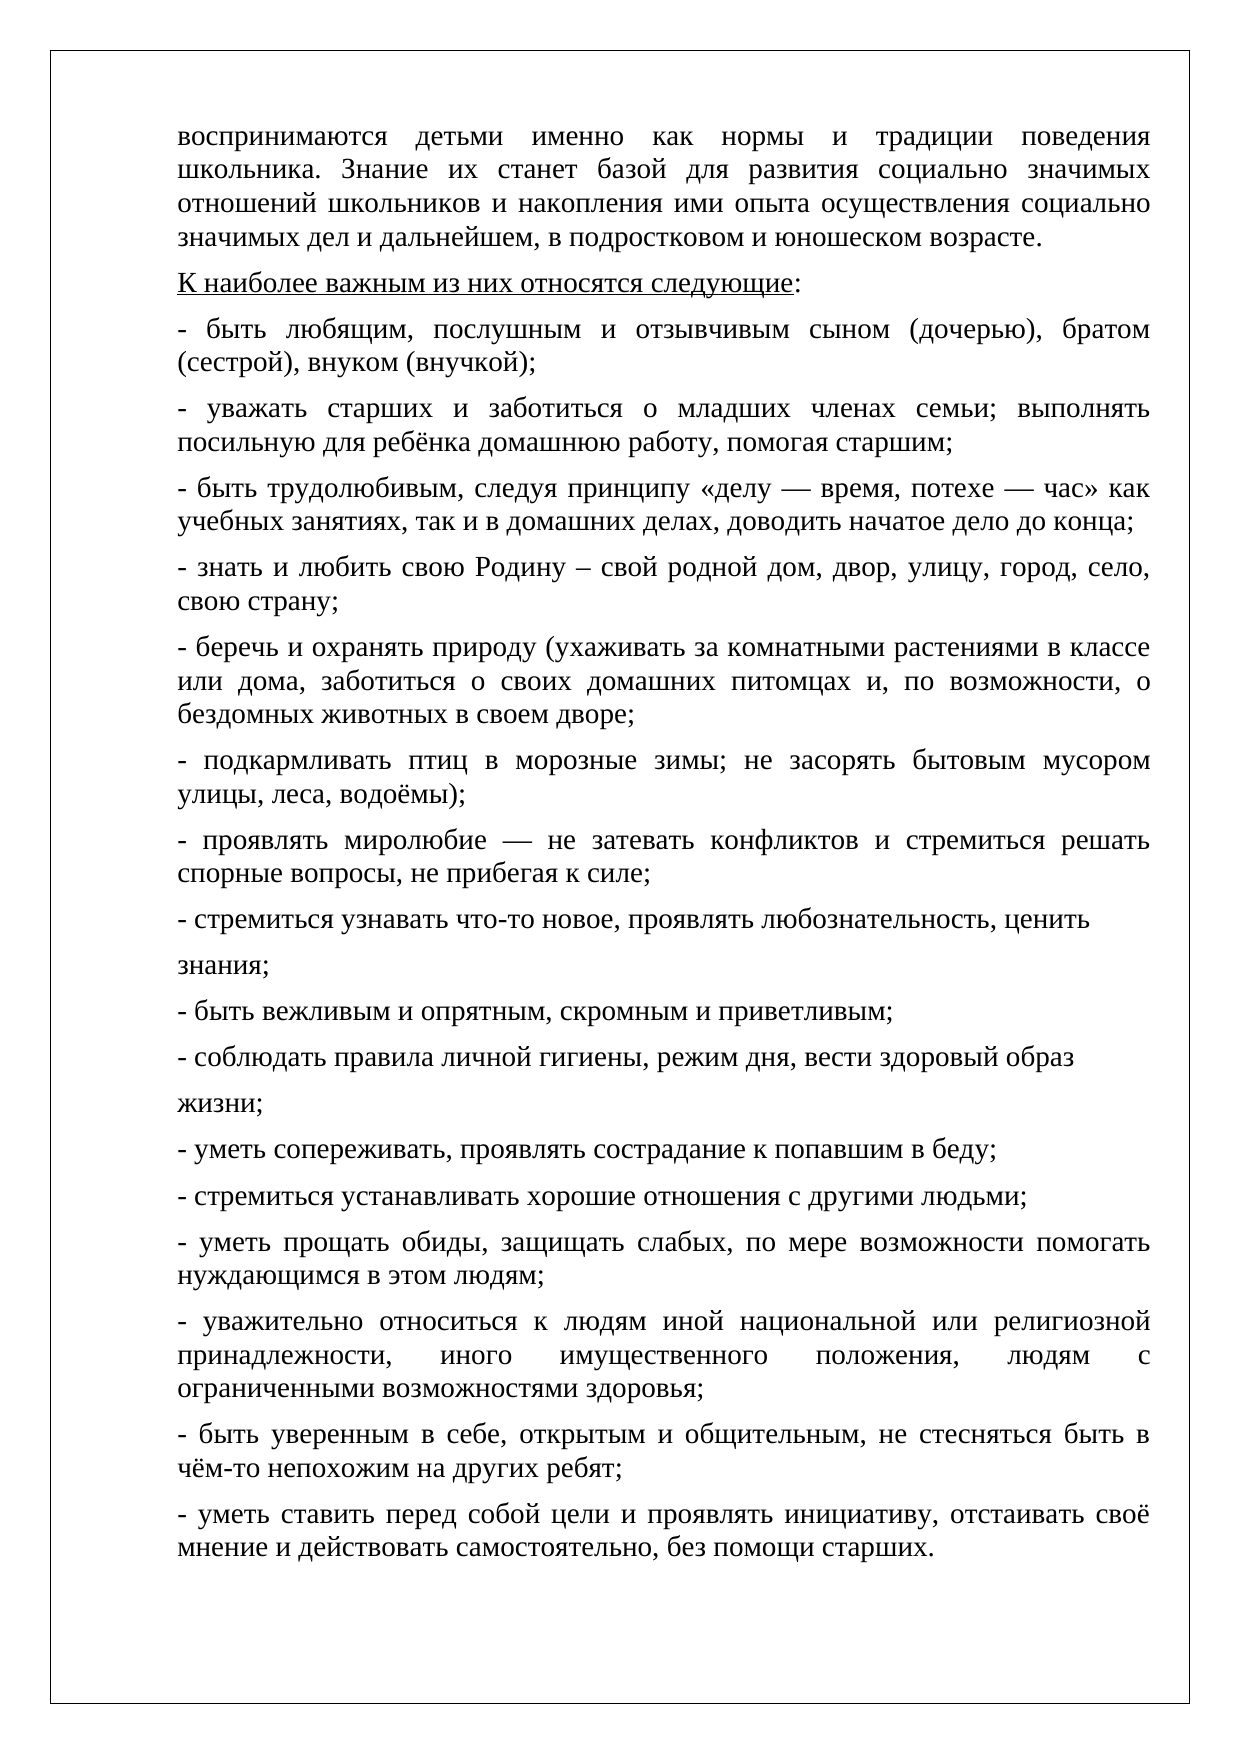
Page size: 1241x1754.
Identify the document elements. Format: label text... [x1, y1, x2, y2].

text жизни; [177, 1086, 1152, 1119]
text - быть вежливым и опрятным, скромным и приветливым; [177, 993, 1152, 1027]
text К наиболее важным из них относятся следующие: [177, 265, 1152, 298]
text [177, 118, 1152, 252]
text - уважительно относиться к людям иной национальной или религиозной принадлежности, иного имущественного положения, людям с ограниченными возможностями здоровья; [177, 1303, 1152, 1404]
text - уметь ставить перед собой цели и проявлять инициативу, отстаивать своё мнение и действовать самостоятельно, без помощи старших. [177, 1496, 1152, 1563]
text - уважать старших и заботиться о младших членах семьи; выполнять посильную для ребёнка домашнюю работу, помогая старшим; [177, 390, 1152, 457]
text - стремиться устанавливать хорошие отношения с другими людьми; [177, 1178, 1152, 1211]
text - быть уверенным в себе, открытым и общительным, не стесняться быть в чём-то непохожим на других ребят; [177, 1416, 1152, 1483]
text - подкармливать птиц в морозные зимы; не засорять бытовым мусором улицы, леса, водоёмы); [177, 742, 1152, 809]
text - беречь и охранять природу (ухаживать за комнатными растениями в классе или дома, заботиться о своих домашних питомцах и, по возможности, о бездомных животных в своем дворе; [177, 629, 1152, 730]
text знания; [177, 947, 1152, 981]
text - уметь сопереживать, проявлять сострадание к попавшим в беду; [177, 1132, 1152, 1165]
text - проявлять миролюбие — не затевать конфликтов и стремиться решать спорные вопросы, не прибегая к силе; [177, 822, 1152, 889]
text - быть трудолюбивым, следуя принципу «делу — время, потехе — час» как учебных занятиях, так и в домашних делах, доводить начатое дело до конца; [177, 470, 1152, 537]
text - стремиться узнавать что-то новое, проявлять любознательность, ценить [177, 901, 1152, 935]
text - знать и любить свою Родину – свой родной дом, двор, улицу, город, село, свою страну; [177, 549, 1152, 617]
text - соблюдать правила личной гигиены, режим дня, вести здоровый образ [177, 1039, 1152, 1073]
text - быть любящим, послушным и отзывчивым сыном (дочерью), братом (сестрой), внуком (внучкой); [177, 311, 1152, 378]
text - уметь прощать обиды, защищать слабых, по мере возможности помогать нуждающимся в этом людям; [177, 1224, 1152, 1291]
